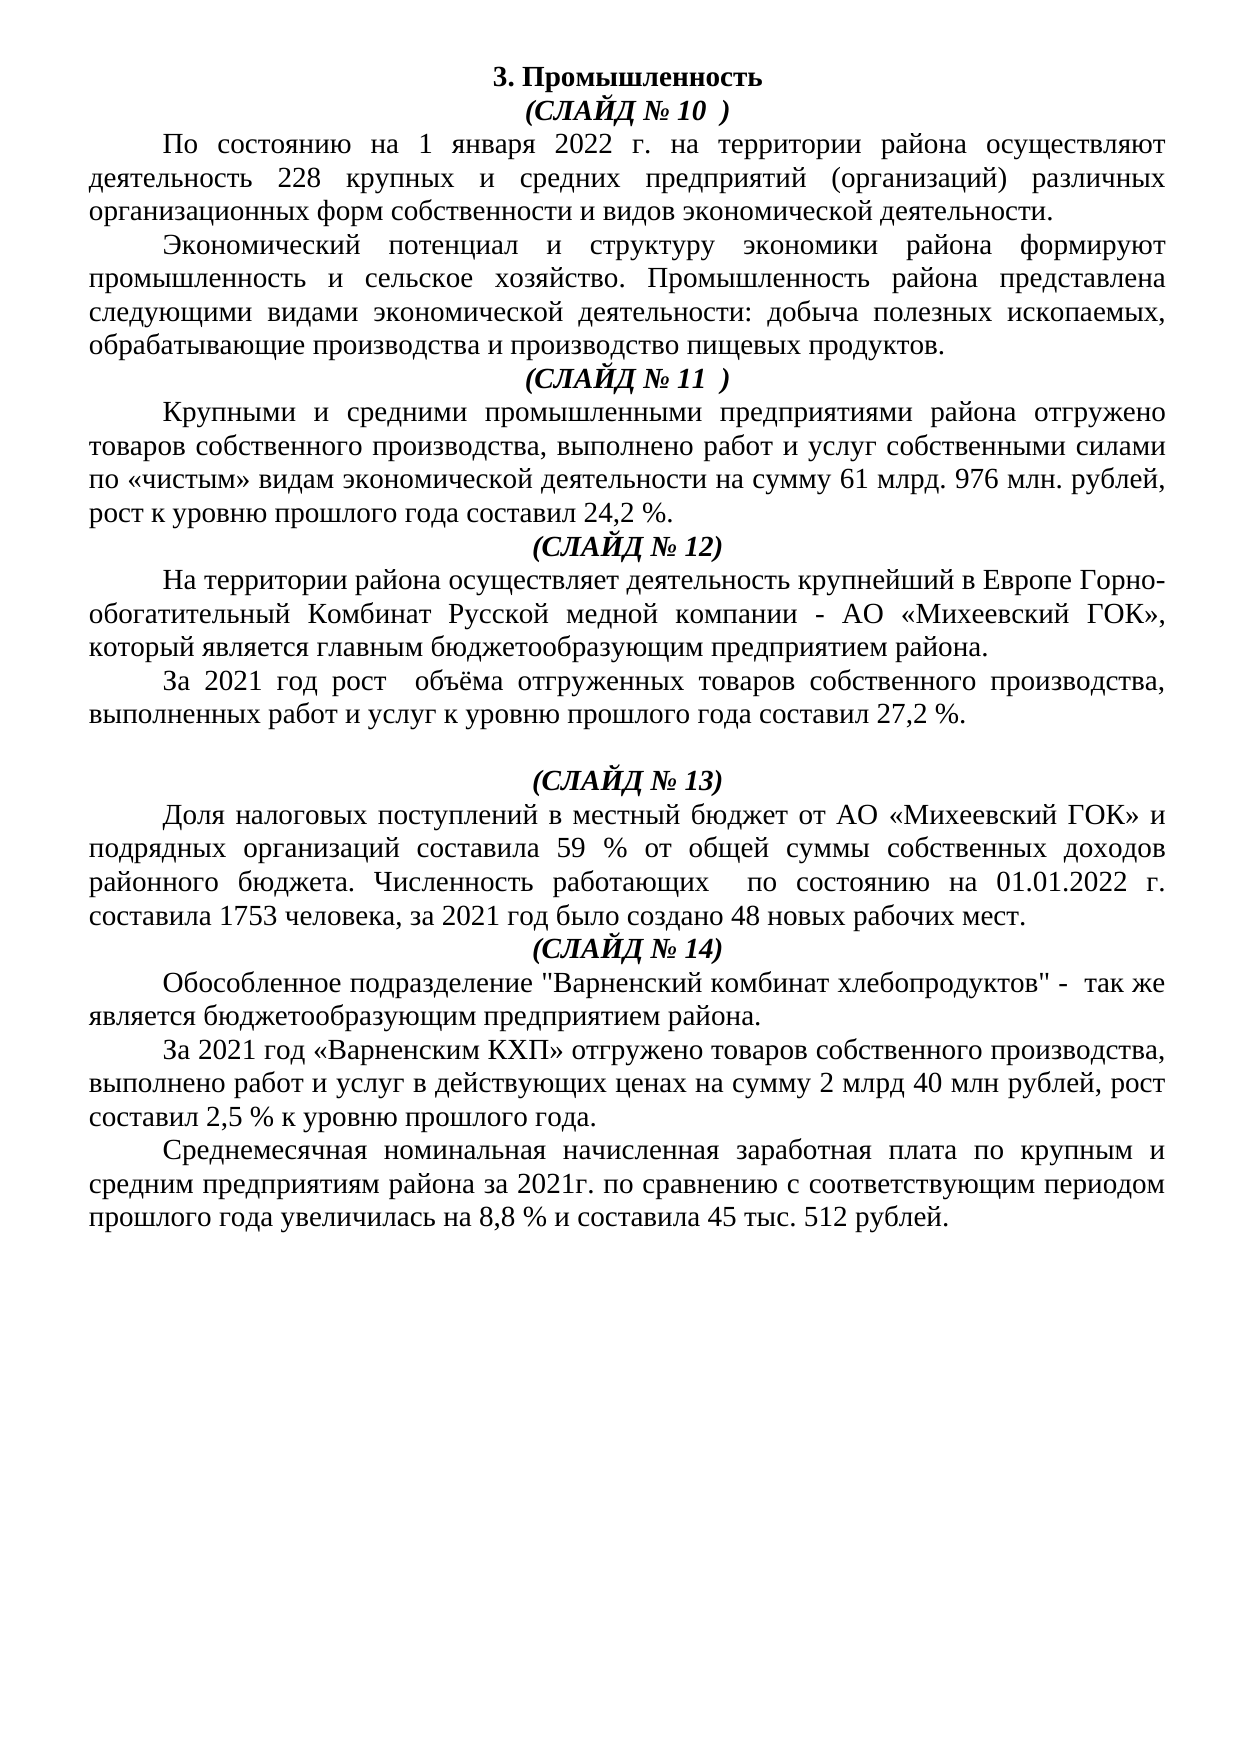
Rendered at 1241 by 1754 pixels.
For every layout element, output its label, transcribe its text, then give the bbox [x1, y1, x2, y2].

text (СЛАЙД № 13) [89, 763, 1167, 797]
text По состоянию на 1 января 2022 г. на территории района осуществляют деятельность 228 крупных и средних предприятий (организаций) различных организационных форм собственности и видов экономической деятельности. [89, 126, 1167, 227]
text Экономический потенциал и структуру экономики района формируют промышленность и сельское хозяйство. Промышленность района представлена следующими видами экономической деятельности: добыча полезных ископаемых, обрабатывающие производства и производство пищевых продуктов. [89, 227, 1167, 361]
text Крупными и средними промышленными предприятиями района отгружено товаров собственного производства, выполнено работ и услуг собственными силами по «чистым» видам экономической деятельности на сумму 61 млрд. 976 млн. рублей, рост к уровню прошлого года составил 24,2 %. [89, 394, 1167, 529]
text За 2021 год рост объёма отгруженных товаров собственного производства, выполненных работ и услуг к уровню прошлого года составил 27,2 %. [89, 663, 1167, 730]
text (СЛАЙД № 12) [89, 529, 1167, 562]
text (СЛАЙД № 11 ) [89, 361, 1167, 394]
text (СЛАЙД № 14) [89, 931, 1167, 965]
text Доля налоговых поступлений в местный бюджет от АО «Михеевский ГОК» и подрядных организаций составила 59 % от общей суммы собственных доходов районного бюджета. Численность работающих по состоянию на 01.01.2022 г. составила 1753 человека, за 2021 год было создано 48 новых рабочих мест. [89, 797, 1167, 931]
text (СЛАЙД № 10 ) [89, 93, 1167, 126]
text 3. Промышленность [89, 59, 1167, 93]
text На территории района осуществляет деятельность крупнейший в Европе Горно-обогатительный Комбинат Русской медной компании - АО «Михеевский ГОК», который является главным бюджетообразующим предприятием района. [89, 562, 1167, 663]
text Обособленное подразделение "Варненский комбинат хлебопродуктов" - так же является бюджетообразующим предприятием района. [89, 965, 1167, 1032]
text За 2021 год «Варненским КХП» отгружено товаров собственного производства, выполнено работ и услуг в действующих ценах на сумму 2 млрд 40 млн рублей, рост составил 2,5 % к уровню прошлого года. [89, 1032, 1167, 1132]
text Среднемесячная номинальная начисленная заработная плата по крупным и средним предприятиям района за 2021г. по сравнению с соответствующим периодом прошлого года увеличилась на 8,8 % и составила 45 тыс. 512 рублей. [89, 1132, 1167, 1233]
